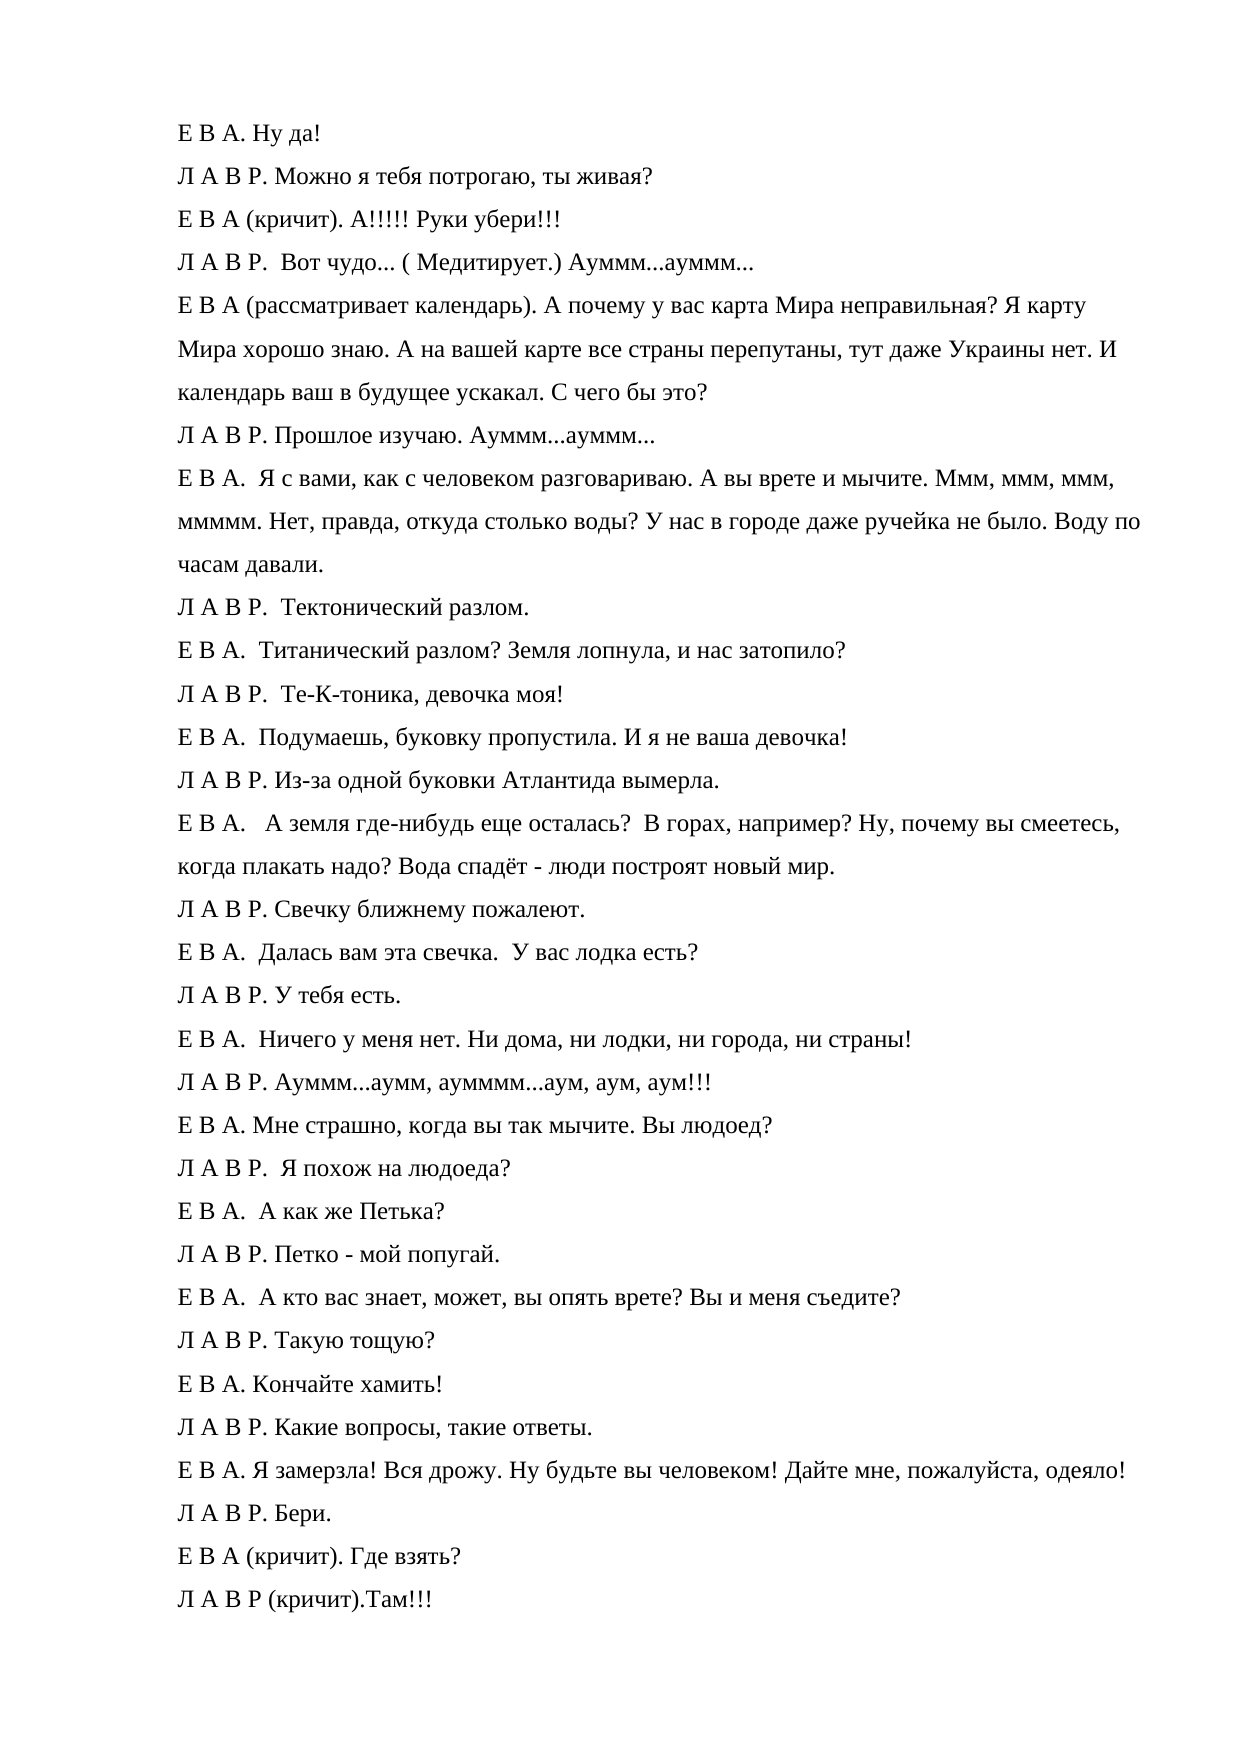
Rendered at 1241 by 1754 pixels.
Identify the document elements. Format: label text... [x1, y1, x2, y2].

text Л А В Р. Я похож на людоеда? [177, 1153, 1152, 1182]
text Е В А (кричит). Где взять? [177, 1541, 1152, 1570]
text Е В А. А как же Петька? [177, 1196, 1152, 1225]
text Е В А. Ну да! [177, 118, 1152, 147]
text Е В А. Мне страшно, когда вы так мычите. Вы людоед? [177, 1110, 1152, 1139]
text Л А В Р. Можно я тебя потрогаю, ты живая? [177, 161, 1152, 190]
text Е В А. Я с вами, как с человеком разговариваю. А вы врете и мычите. Ммм, ммм, ммм, ммммм. Нет, правда, откуда столько воды? У нас в городе даже ручейка не было. Воду по часам давали. [177, 463, 1152, 578]
text Л А В Р (кричит).Там!!! [177, 1584, 1152, 1613]
text Л А В Р. Бери. [177, 1498, 1152, 1527]
text Л А В Р. Петко - мой попугай. [177, 1239, 1152, 1268]
text Е В А (рассматривает календарь). А почему у вас карта Мира неправильная? Я карту Мира хорошо знаю. А на вашей карте все страны перепутаны, тут даже Украины нет. И календарь ваш в будущее ускакал. С чего бы это? [177, 291, 1152, 406]
text Л А В Р. Такую тощую? [177, 1326, 1152, 1354]
text Л А В Р. Какие вопросы, такие ответы. [177, 1412, 1152, 1441]
text Е В А. Подумаешь, буковку пропустила. И я не ваша девочка! [177, 722, 1152, 751]
text Е В А. Титанический разлом? Земля лопнула, и нас затопило? [177, 636, 1152, 664]
text Л А В Р. Из-за одной буковки Атлантида вымерла. [177, 765, 1152, 794]
text Е В А. А земля где-нибудь еще осталась? В горах, например? Ну, почему вы смеетесь, когда плакать надо? Вода спадёт - люди построят новый мир. [177, 808, 1152, 880]
text Е В А. А кто вас знает, может, вы опять врете? Вы и меня съедите? [177, 1282, 1152, 1311]
text Е В А. Ничего у меня нет. Ни дома, ни лодки, ни города, ни страны! [177, 1024, 1152, 1052]
text Е В А. Кончайте хамить! [177, 1369, 1152, 1397]
text Л А В Р. Тектонический разлом. [177, 592, 1152, 621]
text Е В А. Далась вам эта свечка. У вас лодка есть? [177, 937, 1152, 966]
text Л А В Р. Те-К-тоника, девочка моя! [177, 679, 1152, 707]
text Л А В Р. Вот чудо... ( Медитирует.) Ауммм...ауммм... [177, 247, 1152, 276]
text Е В А (кричит). А!!!!! Руки убери!!! [177, 204, 1152, 233]
text Л А В Р. Ауммм...аумм, аумммм...аум, аум, аум!!! [177, 1067, 1152, 1096]
text Е В А. Я замерзла! Вся дрожу. Ну будьте вы человеком! Дайте мне, пожалуйста, одеяло! [177, 1455, 1152, 1484]
text Л А В Р. Свечку ближнему пожалеют. [177, 894, 1152, 923]
text Л А В Р. Прошлое изучаю. Ауммм...ауммм... [177, 420, 1152, 449]
text Л А В Р. У тебя есть. [177, 981, 1152, 1009]
